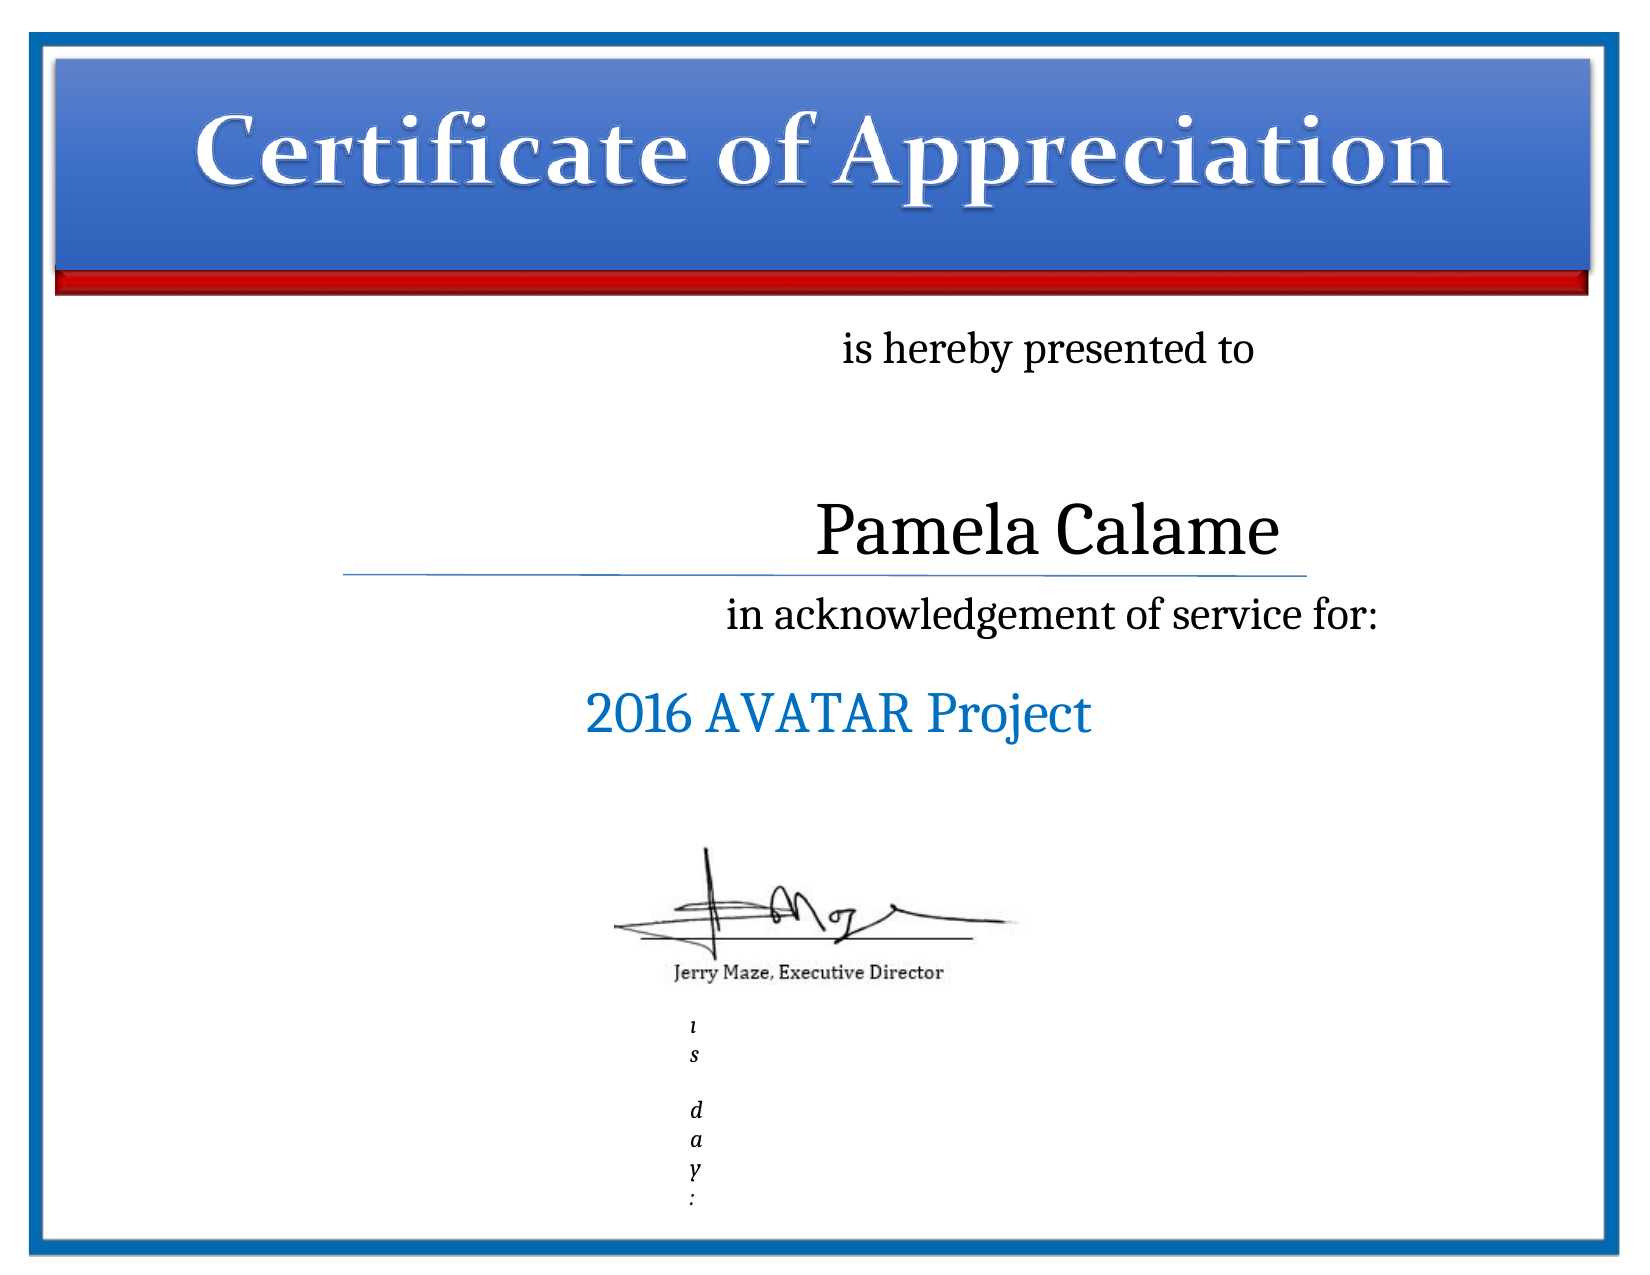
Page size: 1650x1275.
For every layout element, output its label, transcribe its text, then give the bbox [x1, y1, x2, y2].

subtitle in acknowledgement of service for: [690, 588, 1415, 641]
subtitle Pamela Calame [690, 487, 1407, 574]
picture [28, 32, 1623, 1257]
subtitle is hereby presented to [690, 322, 1407, 375]
text 2016 AVATAR Project [492, 680, 1182, 747]
